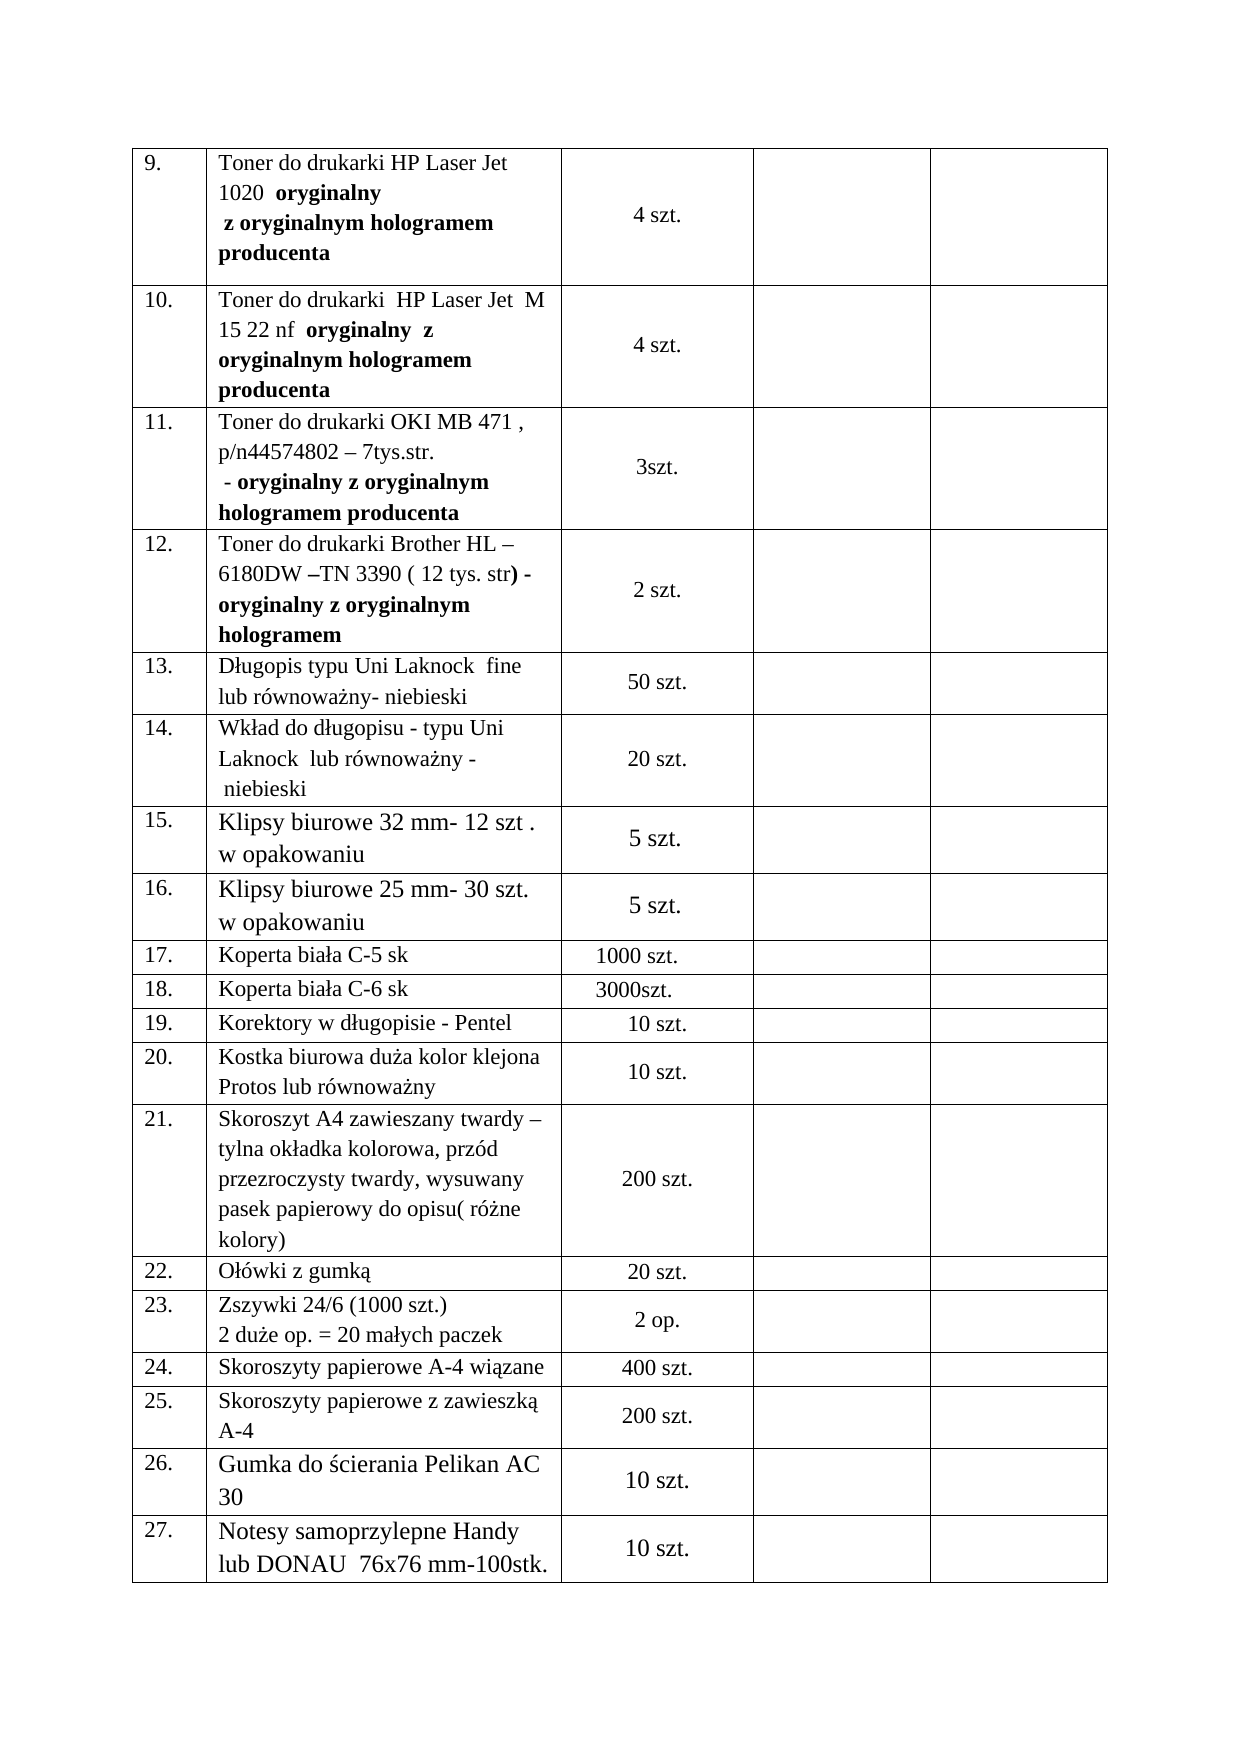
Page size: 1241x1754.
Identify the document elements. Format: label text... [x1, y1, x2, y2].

table_cell Klipsy biurowe 32 mm- 12 szt . w opakowaniu [207, 807, 561, 873]
table_cell 1000 szt. [562, 941, 753, 974]
table_cell Koperta biała C-6 sk [207, 975, 561, 1008]
table_cell 3000szt. [562, 975, 753, 1008]
table_cell [931, 530, 1107, 652]
table_cell 5 szt. [562, 807, 753, 873]
table_cell [754, 530, 930, 652]
table_cell Toner do drukarki OKI MB 471 , p/n44574802 – 7tys.str. - oryginalny z oryginalnym hologramem producenta [207, 408, 561, 529]
table_cell Skoroszyty papierowe z zawieszką A-4 [207, 1387, 561, 1448]
table_cell 20 szt. [562, 1257, 753, 1290]
table_cell Wkład do długopisu - typu Uni Laknock lub równoważny - niebieski [207, 715, 561, 806]
table_cell [931, 807, 1107, 873]
table_cell [931, 1353, 1107, 1386]
table_cell [931, 874, 1107, 940]
table_cell [931, 1387, 1107, 1448]
table_cell 10 szt. [562, 1043, 753, 1104]
table_cell [754, 1105, 930, 1256]
table_cell [754, 1291, 930, 1352]
table_cell 5 szt. [562, 874, 753, 940]
table_cell Koperta biała C-5 sk [207, 941, 561, 974]
table_cell 15. [133, 807, 206, 873]
table_cell [754, 1516, 930, 1582]
table_cell 200 szt. [562, 1105, 753, 1256]
table_cell 27. [133, 1516, 206, 1582]
table_cell Długopis typu Uni Laknock fine lub równoważny- niebieski [207, 653, 561, 713]
table_cell [754, 975, 930, 1008]
table_cell 50 szt. [562, 653, 753, 713]
table_cell 18. [133, 975, 206, 1008]
table_cell [754, 408, 930, 529]
table_cell 26. [133, 1449, 206, 1515]
table_cell [931, 1449, 1107, 1515]
table_cell [754, 286, 930, 407]
table_cell Skoroszyt A4 zawieszany twardy – tylna okładka kolorowa, przód przezroczysty twardy, wysuwany pasek papierowy do opisu( różne kolory) [207, 1105, 561, 1256]
table_cell [931, 653, 1107, 713]
table_cell 400 szt. [562, 1353, 753, 1386]
table_cell [931, 286, 1107, 407]
table_cell 22. [133, 1257, 206, 1290]
table_cell 11. [133, 408, 206, 529]
table_cell 2 op. [562, 1291, 753, 1352]
table_cell [931, 1009, 1107, 1042]
table_cell Korektory w długopisie - Pentel [207, 1009, 561, 1042]
table_cell 20. [133, 1043, 206, 1104]
table_cell 10. [133, 286, 206, 407]
table_cell 9. [133, 149, 206, 285]
table_cell 10 szt. [562, 1516, 753, 1582]
table_cell [754, 149, 930, 285]
table_cell [754, 807, 930, 873]
table_cell [754, 1449, 930, 1515]
table_cell Ołówki z gumką [207, 1257, 561, 1290]
table_cell [754, 941, 930, 974]
table_cell 17. [133, 941, 206, 974]
table_cell Notesy samoprzylepne Handy lub DONAU 76x76 mm-100stk. [207, 1516, 561, 1582]
table_cell 2 szt. [562, 530, 753, 652]
table_cell 14. [133, 715, 206, 806]
table_cell 25. [133, 1387, 206, 1448]
table_cell 16. [133, 874, 206, 940]
table_cell Gumka do ścierania Pelikan AC 30 [207, 1449, 561, 1515]
table_cell [931, 715, 1107, 806]
table_cell 13. [133, 653, 206, 713]
table_cell [754, 1387, 930, 1448]
table_cell Klipsy biurowe 25 mm- 30 szt. w opakowaniu [207, 874, 561, 940]
table_cell [754, 874, 930, 940]
table_cell [754, 1353, 930, 1386]
table_cell 200 szt. [562, 1387, 753, 1448]
table_cell [931, 1516, 1107, 1582]
table_cell 20 szt. [562, 715, 753, 806]
table_cell 10 szt. [562, 1009, 753, 1042]
table_cell [931, 149, 1107, 285]
table_cell 4 szt. [562, 286, 753, 407]
table_cell Zszywki 24/6 (1000 szt.) 2 duże op. = 20 małych paczek [207, 1291, 561, 1352]
table_cell [931, 941, 1107, 974]
table_cell 4 szt. [562, 149, 753, 285]
table_cell [754, 1009, 930, 1042]
table_cell [754, 1043, 930, 1104]
table_cell Kostka biurowa duża kolor klejona Protos lub równoważny [207, 1043, 561, 1104]
table_cell [931, 1105, 1107, 1256]
table_cell Skoroszyty papierowe A-4 wiązane [207, 1353, 561, 1386]
table_cell Toner do drukarki HP Laser Jet 1020 oryginalny z oryginalnym hologramem producenta [207, 149, 561, 285]
table_cell [931, 1291, 1107, 1352]
table_cell 3szt. [562, 408, 753, 529]
table_cell [754, 1257, 930, 1290]
table_cell [754, 715, 930, 806]
table_cell Toner do drukarki HP Laser Jet M 15 22 nf oryginalny z oryginalnym hologramem producenta [207, 286, 561, 407]
table_cell 10 szt. [562, 1449, 753, 1515]
table_cell [931, 408, 1107, 529]
table_cell [931, 1043, 1107, 1104]
table_cell [754, 653, 930, 713]
table_cell 23. [133, 1291, 206, 1352]
table_cell [931, 1257, 1107, 1290]
table_cell 21. [133, 1105, 206, 1256]
table_cell Toner do drukarki Brother HL – 6180DW –TN 3390 ( 12 tys. str) -oryginalny z oryginalnym hologramem [207, 530, 561, 652]
table_cell 24. [133, 1353, 206, 1386]
table_cell [931, 975, 1107, 1008]
table_cell 19. [133, 1009, 206, 1042]
table_cell 12. [133, 530, 206, 652]
